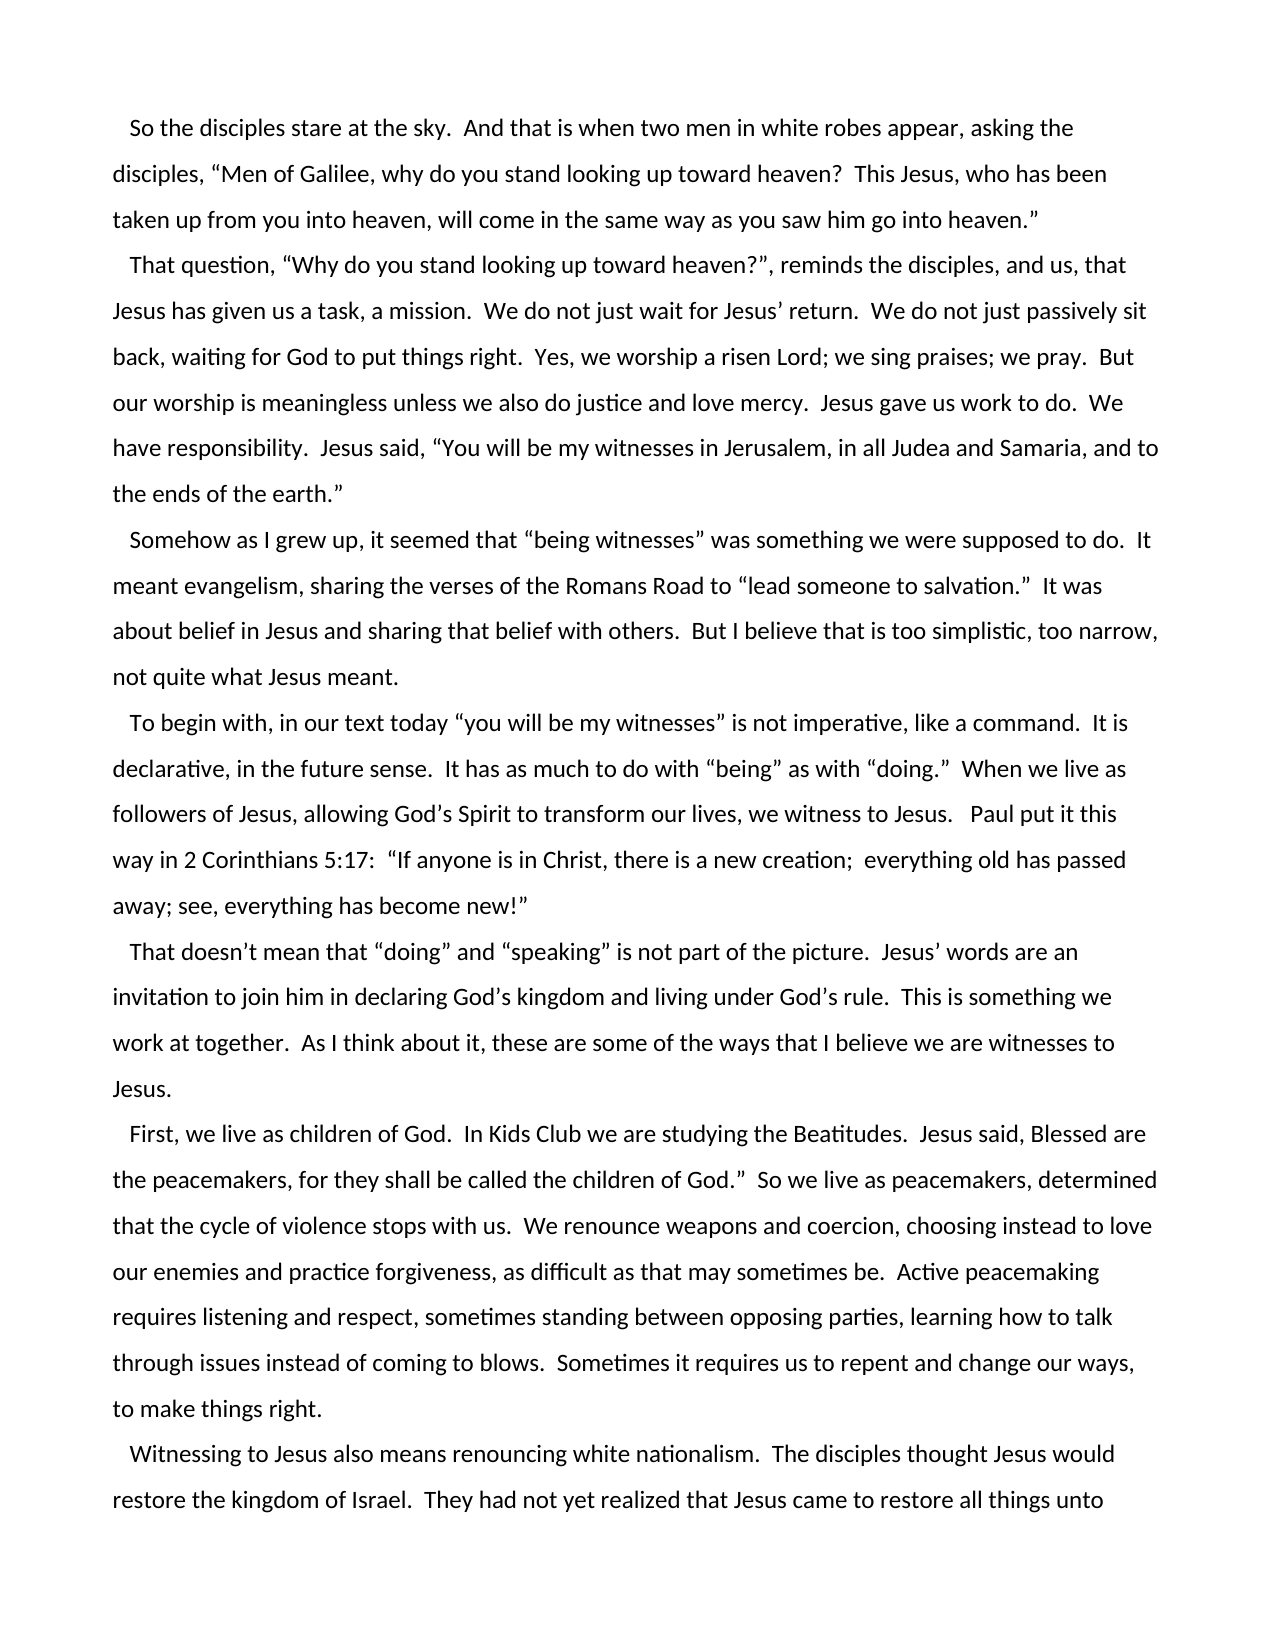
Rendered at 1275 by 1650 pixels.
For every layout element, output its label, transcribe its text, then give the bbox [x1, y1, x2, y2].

text To begin with, in our text today “you will be my witnesses” is not imperative, like a command. It is declarative, in the future sense. It has as much to do with “being” as with “doing.” When we live as followers of Jesus, allowing God’s Spirit to transform our lives, we witness to Jesus. Paul put it this way in 2 Corinthians 5:17: “If anyone is in Christ, there is a new creation; everything old has passed away; see, everything has become new!” [112, 707, 1162, 920]
text Somehow as I grew up, it seemed that “being witnesses” was something we were supposed to do. It meant evangelism, sharing the verses of the Romans Road to “lead someone to salvation.” It was about belief in Jesus and sharing that belief with others. But I believe that is too simplistic, too narrow, not quite what Jesus meant. [112, 524, 1162, 692]
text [112, 1439, 1162, 1515]
text That question, “Why do you stand looking up toward heaven?”, reminds the disciples, and us, that Jesus has given us a task, a mission. We do not just wait for Jesus’ return. We do not just passively sit back, waiting for God to put things right. Yes, we worship a risen Lord; we sing praises; we pray. But our worship is meaningless unless we also do justice and love mercy. Jesus gave us work to do. We have responsibility. Jesus said, “You will be my witnesses in Jerusalem, in all Judea and Samaria, and to the ends of the earth.” [112, 250, 1162, 509]
text First, we live as children of God. In Kids Club we are studying the Beatitudes. Jesus said, Blessed are the peacemakers, for they shall be called the children of God.” So we live as peacemakers, determined that the cycle of violence stops with us. We renounce weapons and coercion, choosing instead to love our enemies and practice forgiveness, as difficult as that may sometimes be. Active peacemaking requires listening and respect, sometimes standing between opposing parties, learning how to talk through issues instead of coming to blows. Sometimes it requires us to repent and change our ways, to make things right. [112, 1118, 1162, 1423]
text So the disciples stare at the sky. And that is when two men in white robes appear, asking the disciples, “Men of Galilee, why do you stand looking up toward heaven? This Jesus, who has been taken up from you into heaven, will come in the same way as you saw him go into heaven.” [112, 112, 1162, 234]
text That doesn’t mean that “doing” and “speaking” is not part of the picture. Jesus’ words are an invitation to join him in declaring God’s kingdom and living under God’s rule. This is something we work at together. As I think about it, these are some of the ways that I believe we are witnesses to Jesus. [112, 936, 1162, 1103]
